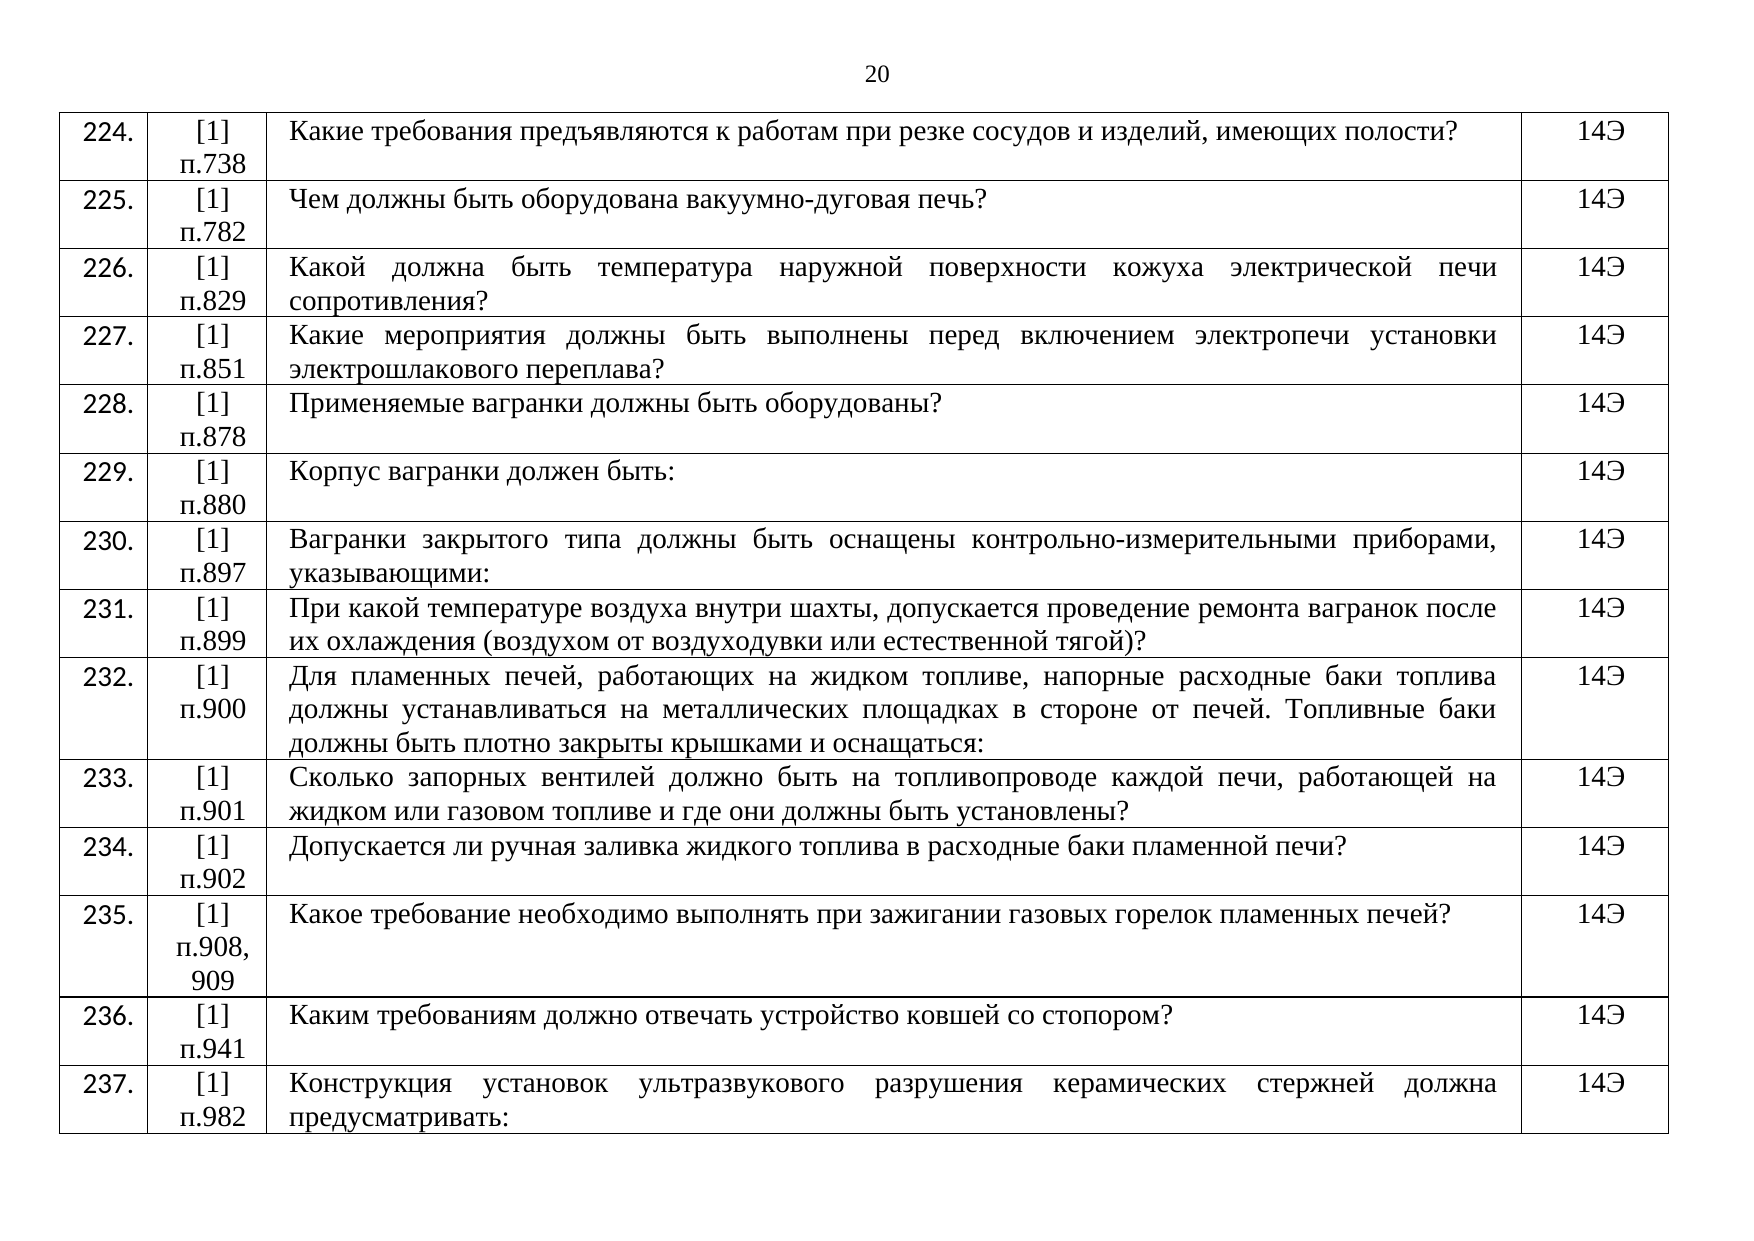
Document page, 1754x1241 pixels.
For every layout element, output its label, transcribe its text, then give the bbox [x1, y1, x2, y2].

table_cell Каким требованиям должно отвечать устройство ковшей со стопором? [267, 998, 1521, 1064]
table_cell Какое требование необходимо выполнять при зажигании газовых горелок пламенных печей? [267, 896, 1521, 996]
table_cell [60, 522, 147, 589]
table_cell 14Э [1522, 522, 1668, 589]
table_cell [60, 249, 147, 316]
table_cell Вагранки закрытого типа должны быть оснащены контрольно-измерительными приборами, указывающими: [267, 522, 1521, 589]
table_cell 14Э [1522, 181, 1668, 248]
table_cell При какой температуре воздуха внутри шахты, допускается проведение ремонта вагранок после их охлаждения (воздухом от воздуходувки или естественной тягой)? [267, 590, 1521, 657]
table_cell 14Э [1522, 760, 1668, 827]
table_cell Конструкция установок ультразвукового разрушения керамических стержней должна предусматривать: [267, 1066, 1521, 1133]
table_cell Какие требования предъявляются к работам при резке сосудов и изделий, имеющих полости? [267, 113, 1521, 180]
table_cell 14Э [1522, 113, 1668, 180]
table_cell [1] п.738 [148, 113, 266, 180]
table_cell [1] п.902 [148, 828, 266, 895]
table_cell [60, 828, 147, 895]
table_cell 14Э [1522, 828, 1668, 895]
table_cell 14Э [1522, 658, 1668, 758]
table_cell [60, 385, 147, 452]
table_cell 14Э [1522, 590, 1668, 657]
table_cell 14Э [1522, 896, 1668, 996]
table_cell [1] п.899 [148, 590, 266, 657]
table_cell 14Э [1522, 998, 1668, 1064]
table_cell Для пламенных печей, работающих на жидком топливе, напорные расходные баки топлива должны устанавливаться на металлических площадках в стороне от печей. Топливные баки должны быть плотно закрыты крышками и оснащаться: [267, 658, 1521, 758]
table_cell Чем должны быть оборудована вакуумно-дуговая печь? [267, 181, 1521, 248]
table_cell [1] п.982 [148, 1066, 266, 1133]
table_cell [60, 760, 147, 827]
table_cell 14Э [1522, 249, 1668, 316]
table_cell 14Э [1522, 1066, 1668, 1133]
table_cell Допускается ли ручная заливка жидкого топлива в расходные баки пламенной печи? [267, 828, 1521, 895]
table_cell [1] п.908, 909 [148, 896, 266, 996]
table_cell [1] п.782 [148, 181, 266, 248]
table_cell [60, 454, 147, 521]
table_cell Корпус вагранки должен быть: [267, 454, 1521, 521]
table_cell [60, 317, 147, 384]
table_cell [60, 998, 147, 1064]
table_cell [1] п.851 [148, 317, 266, 384]
table_cell 14Э [1522, 385, 1668, 452]
table_cell [60, 1066, 147, 1133]
table_cell 14Э [1522, 317, 1668, 384]
table_cell [1] п.897 [148, 522, 266, 589]
table_cell [60, 590, 147, 657]
table_cell Применяемые вагранки должны быть оборудованы? [267, 385, 1521, 452]
table_cell [1] п.900 [148, 658, 266, 758]
table_cell Какой должна быть температура наружной поверхности кожуха электрической печи сопротивления? [267, 249, 1521, 316]
table_cell [1] п.901 [148, 760, 266, 827]
table_cell [1] п.880 [148, 454, 266, 521]
table_cell [60, 181, 147, 248]
table_cell Какие мероприятия должны быть выполнены перед включением электропечи установки электрошлакового переплава? [267, 317, 1521, 384]
table_cell Сколько запорных вентилей должно быть на топливопроводе каждой печи, работающей на жидком или газовом топливе и где они должны быть установлены? [267, 760, 1521, 827]
table_cell [1] п.941 [148, 998, 266, 1064]
table_cell [1] п.829 [148, 249, 266, 316]
table_cell [60, 113, 147, 180]
table_cell [1] п.878 [148, 385, 266, 452]
table_cell [60, 658, 147, 758]
table_cell [60, 896, 147, 996]
table_cell 14Э [1522, 454, 1668, 521]
